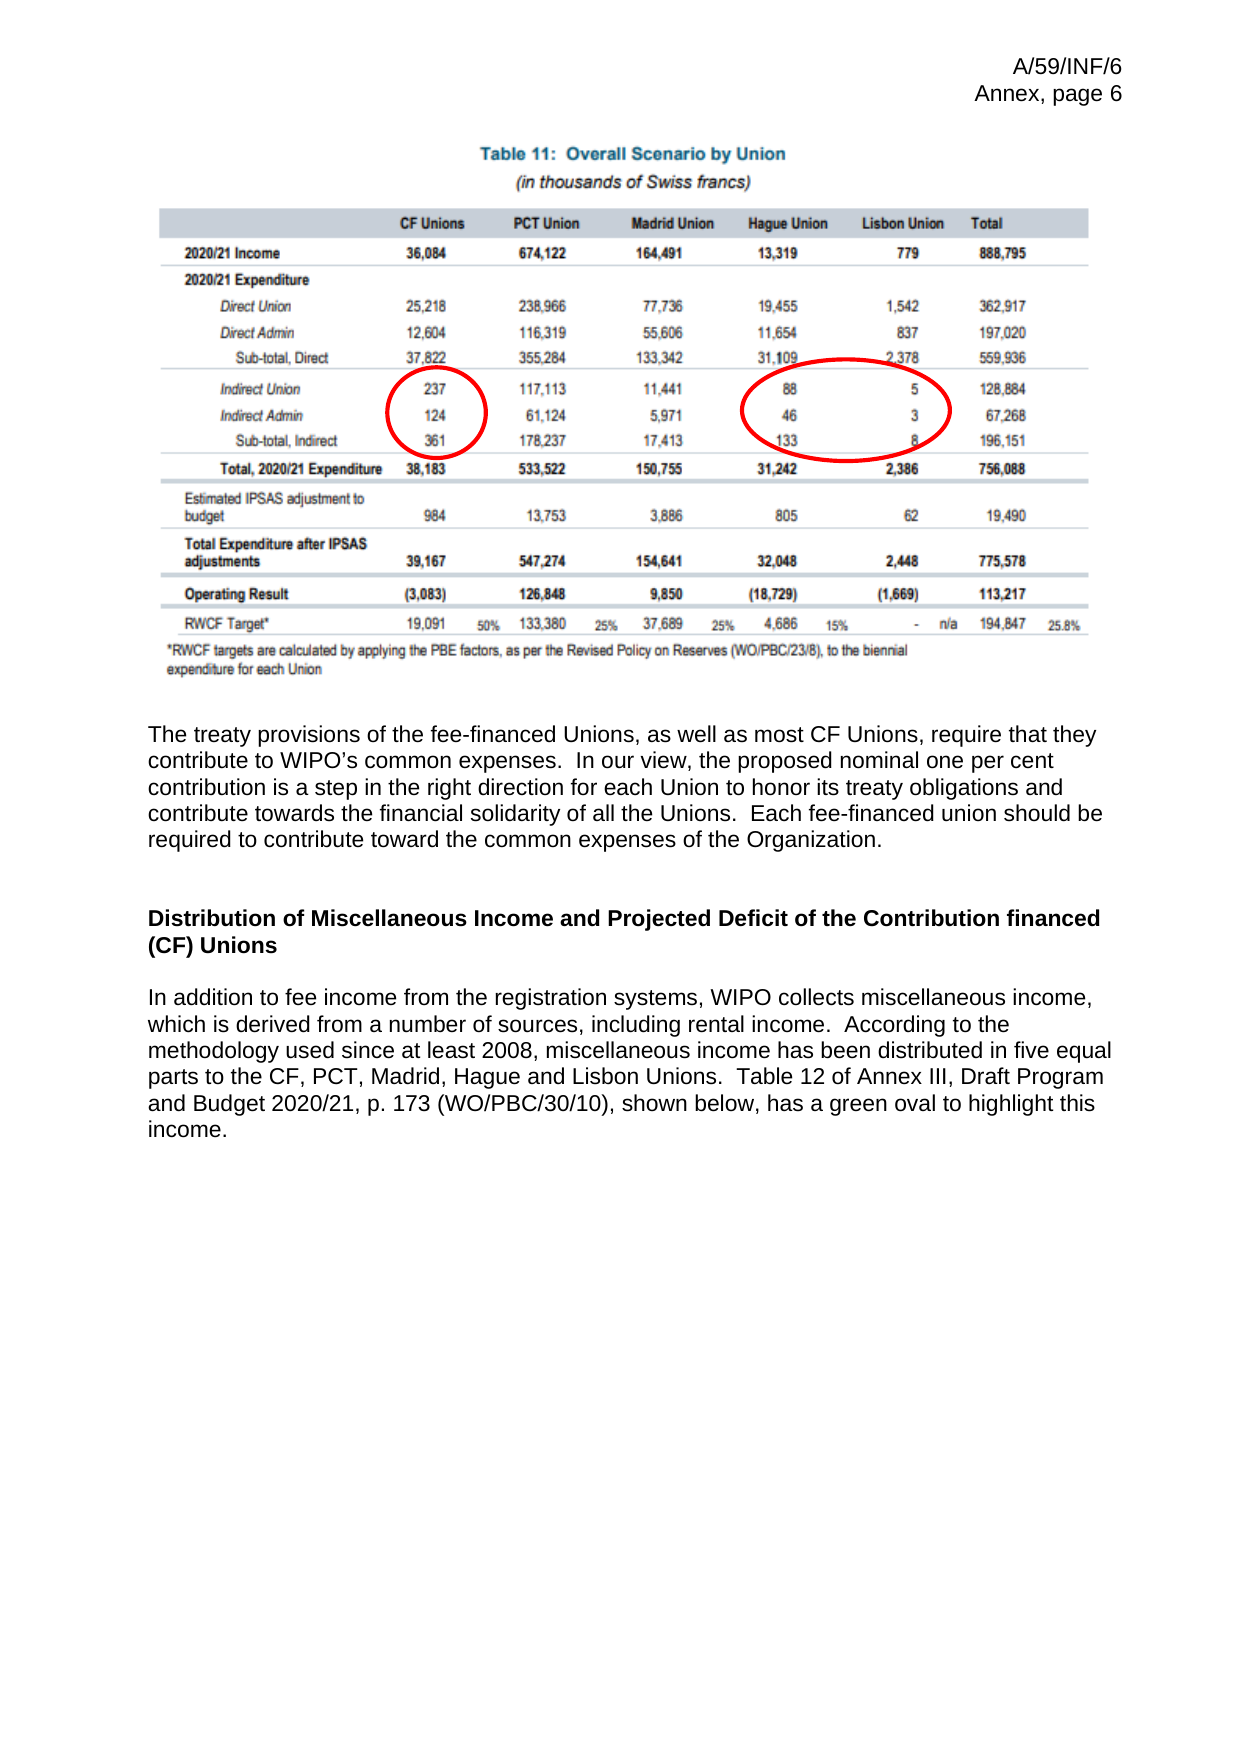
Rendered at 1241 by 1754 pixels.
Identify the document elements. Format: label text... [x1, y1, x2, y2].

text In addition to fee income from the registration systems, WIPO collects miscellaneous income, which is derived from a number of sources, including rental income. According to the methodology used since at least 2008, miscellaneous income has been distributed in five equal parts to the CF, PCT, Madrid, Hague and Lisbon Unions. Table 12 of Annex III, Draft Program and Budget 2020/21, p. 173 (WO/PBC/30/10), shown below, has a green oval to highlight this income. [148, 984, 1122, 1142]
text Distribution of Miscellaneous Income and Projected Deficit of the Contribution financed (CF) Unions [148, 905, 1122, 958]
text The treaty provisions of the fee-financed Unions, as well as most CF Unions, require that they contribute to WIPO’s common expenses. In our view, the proposed nominal one per cent contribution is a step in the right direction for each Union to honor its treaty obligations and contribute towards the financial solidarity of all the Unions. Each fee-financed union should be required to contribute toward the common expenses of the Organization. [148, 721, 1122, 852]
picture [147, 132, 1131, 698]
